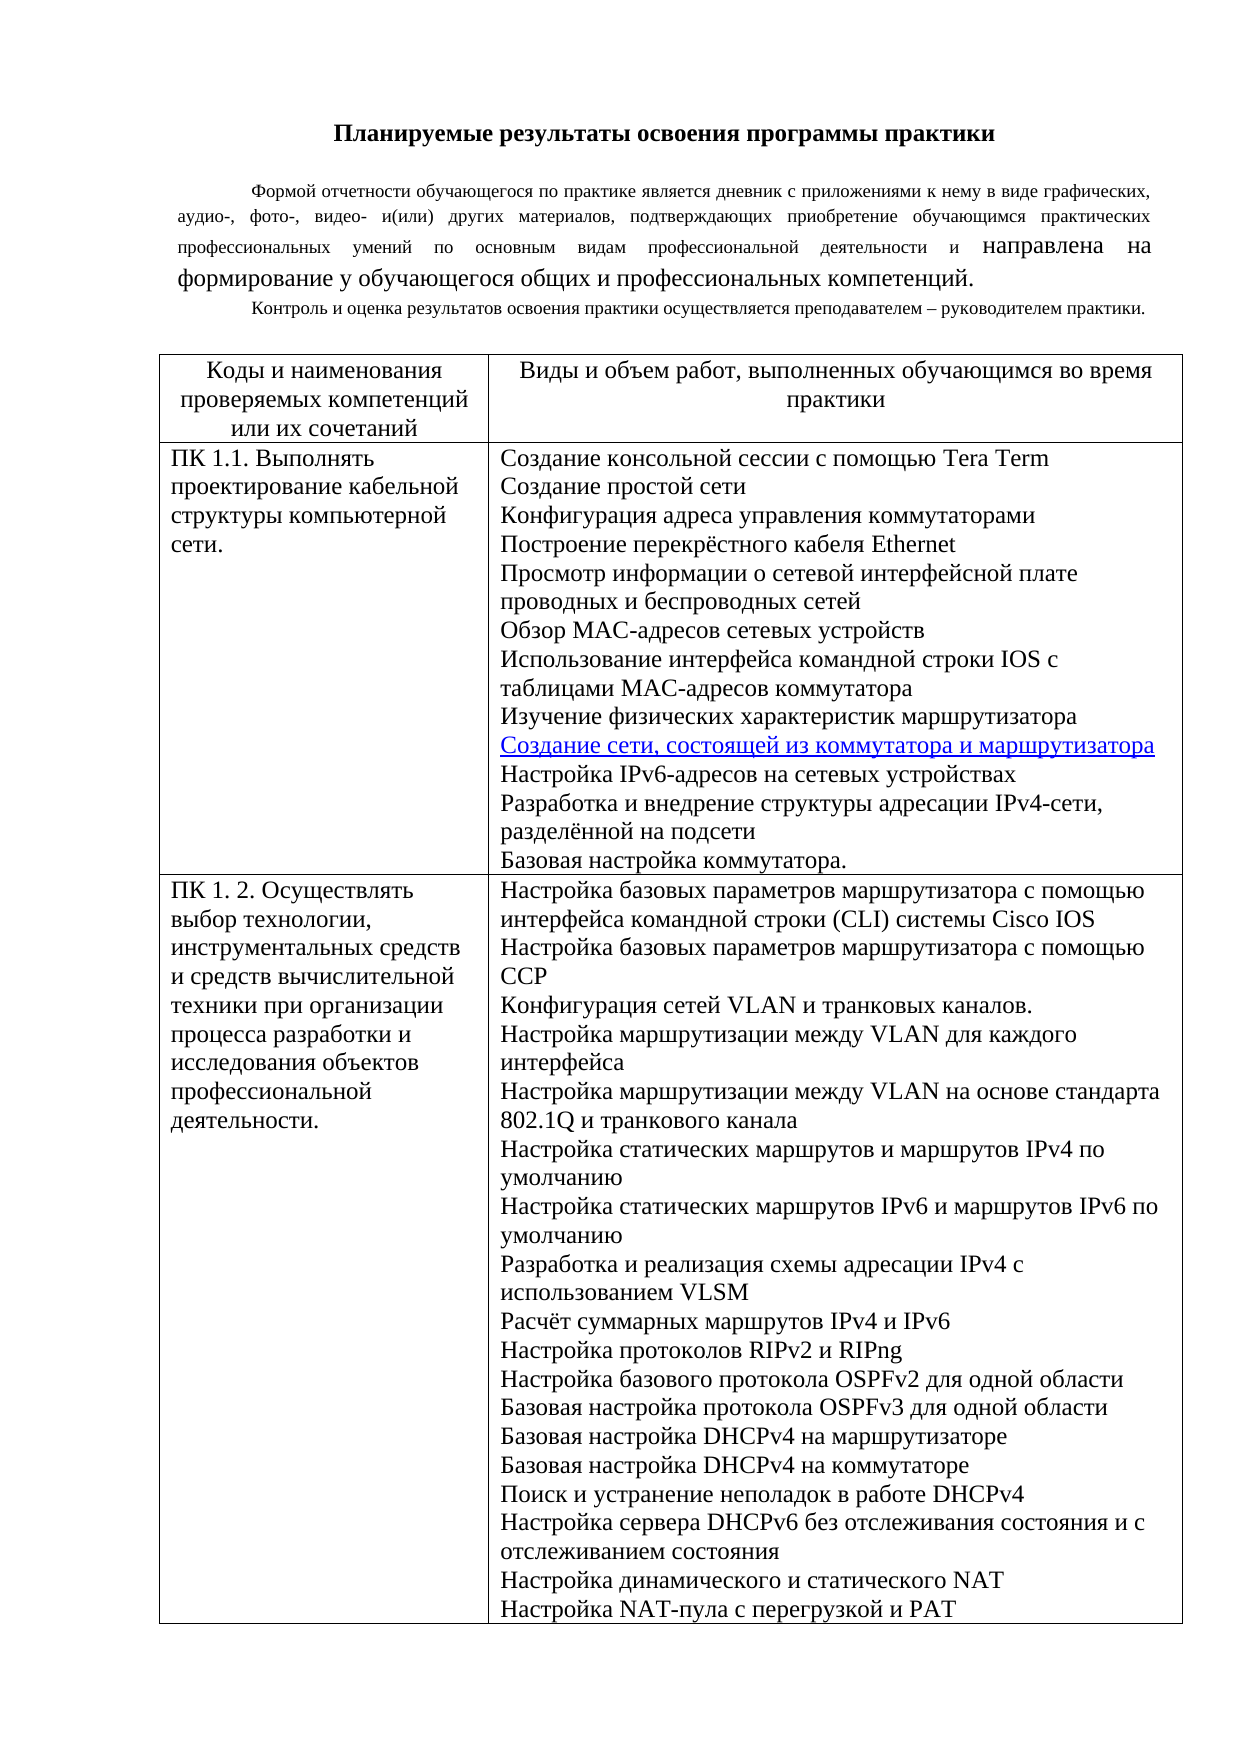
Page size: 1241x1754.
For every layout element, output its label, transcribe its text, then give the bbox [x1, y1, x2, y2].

table_cell ПК 1.1. Выполнять проектирование кабельной структуры компьютерной сети. [160, 443, 488, 874]
text Планируемые результаты освоения программы практики [177, 118, 1152, 147]
text Контроль и оценка результатов освоения практики осуществляется преподавателем – руководителем практики. [177, 297, 1152, 318]
table_header Виды и объем работ, выполненных обучающимся во время практики [489, 355, 1182, 442]
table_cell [160, 875, 488, 1622]
text Формой отчетности обучающегося по практике является дневник с приложениями к нему в виде графических, аудио-, фото-, видео- и(или) других материалов, подтверждающих приобретение обучающимся практических профессиональных умений по основным видам профессиональной деятельности и направлена на формирование у обучающегося общих и профессиональных компетенций. [177, 180, 1152, 292]
table_header Коды и наименования проверяемых компетенций или их сочетаний [160, 355, 488, 442]
table_cell Создание консольной сессии с помощью Tera Term Создание простой сети Конфигурация адреса управления коммутаторами Построение перекрёстного кабеля Ethernet Просмотр информации о сетевой интерфейсной плате проводных и беспроводных сетей Обзор MAC-адресов сетевых устройств Использование интерфейса командной строки IOS с таблицами МАС-адресов коммутатора Изучение физических характеристик маршрутизатора Создание сети, состоящей из коммутатора и маршрутизатора Настройка IPv6-адресов на сетевых устройствах Разработка и внедрение структуры адресации IPv4-сети, разделённой на подсети Базовая настройка коммутатора. [489, 443, 1182, 874]
